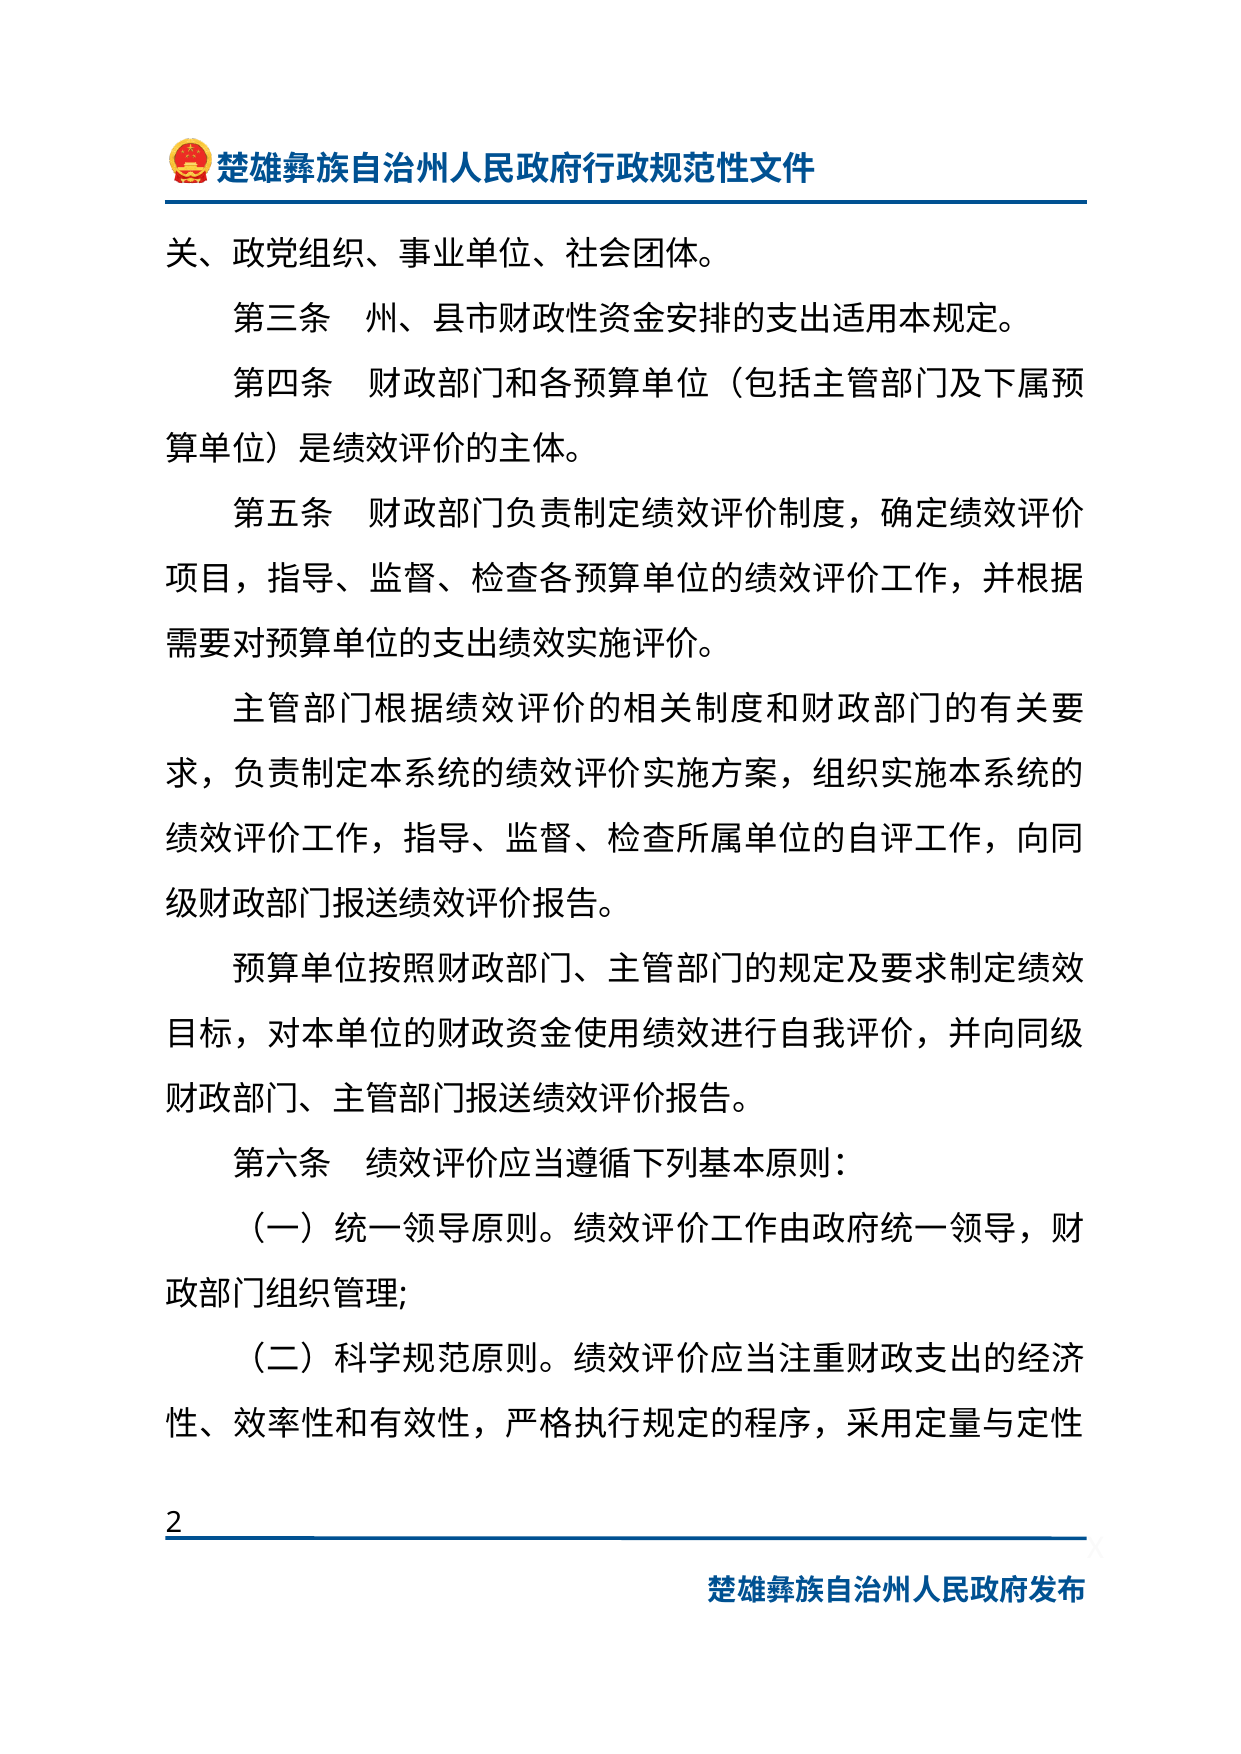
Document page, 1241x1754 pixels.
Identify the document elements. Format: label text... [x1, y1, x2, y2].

text 第五条 财政部门负责制定绩效评价制度，确定绩效评价项目，指导、监督、检查各预算单位的绩效评价工作，并根据需要对预算单位的支出绩效实施评价。 [165, 479, 1087, 674]
text 主管部门根据绩效评价的相关制度和财政部门的有关要求，负责制定本系统的绩效评价实施方案，组织实施本系统的绩效评价工作，指导、监督、检查所属单位的自评工作，向同级财政部门报送绩效评价报告。 [165, 674, 1087, 934]
text 预算单位是指与财政部门有预算缴款、拨款关系的国家机关、政党组织、事业单位、社会团体。 [165, 219, 1087, 284]
text 第三条 州、县市财政性资金安排的支出适用本规定。 [165, 284, 1087, 349]
text 预算单位按照财政部门、主管部门的规定及要求制定绩效目标，对本单位的财政资金使用绩效进行自我评价，并向同级财政部门、主管部门报送绩效评价报告。 [165, 934, 1087, 1129]
text （一）统一领导原则。绩效评价工作由政府统一领导，财政部门组织管理; [165, 1194, 1087, 1324]
text 第四条 财政部门和各预算单位（包括主管部门及下属预算单位）是绩效评价的主体。 [165, 349, 1087, 479]
text 第六条 绩效评价应当遵循下列基本原则： [165, 1129, 1087, 1194]
picture [165, 136, 216, 187]
text （二）科学规范原则。绩效评价应当注重财政支出的经济性、效率性和有效性，严格执行规定的程序，采用定量与定性分析相结合的方法，以定量分析为主，同时辅以定性分析; [165, 1324, 1087, 1454]
